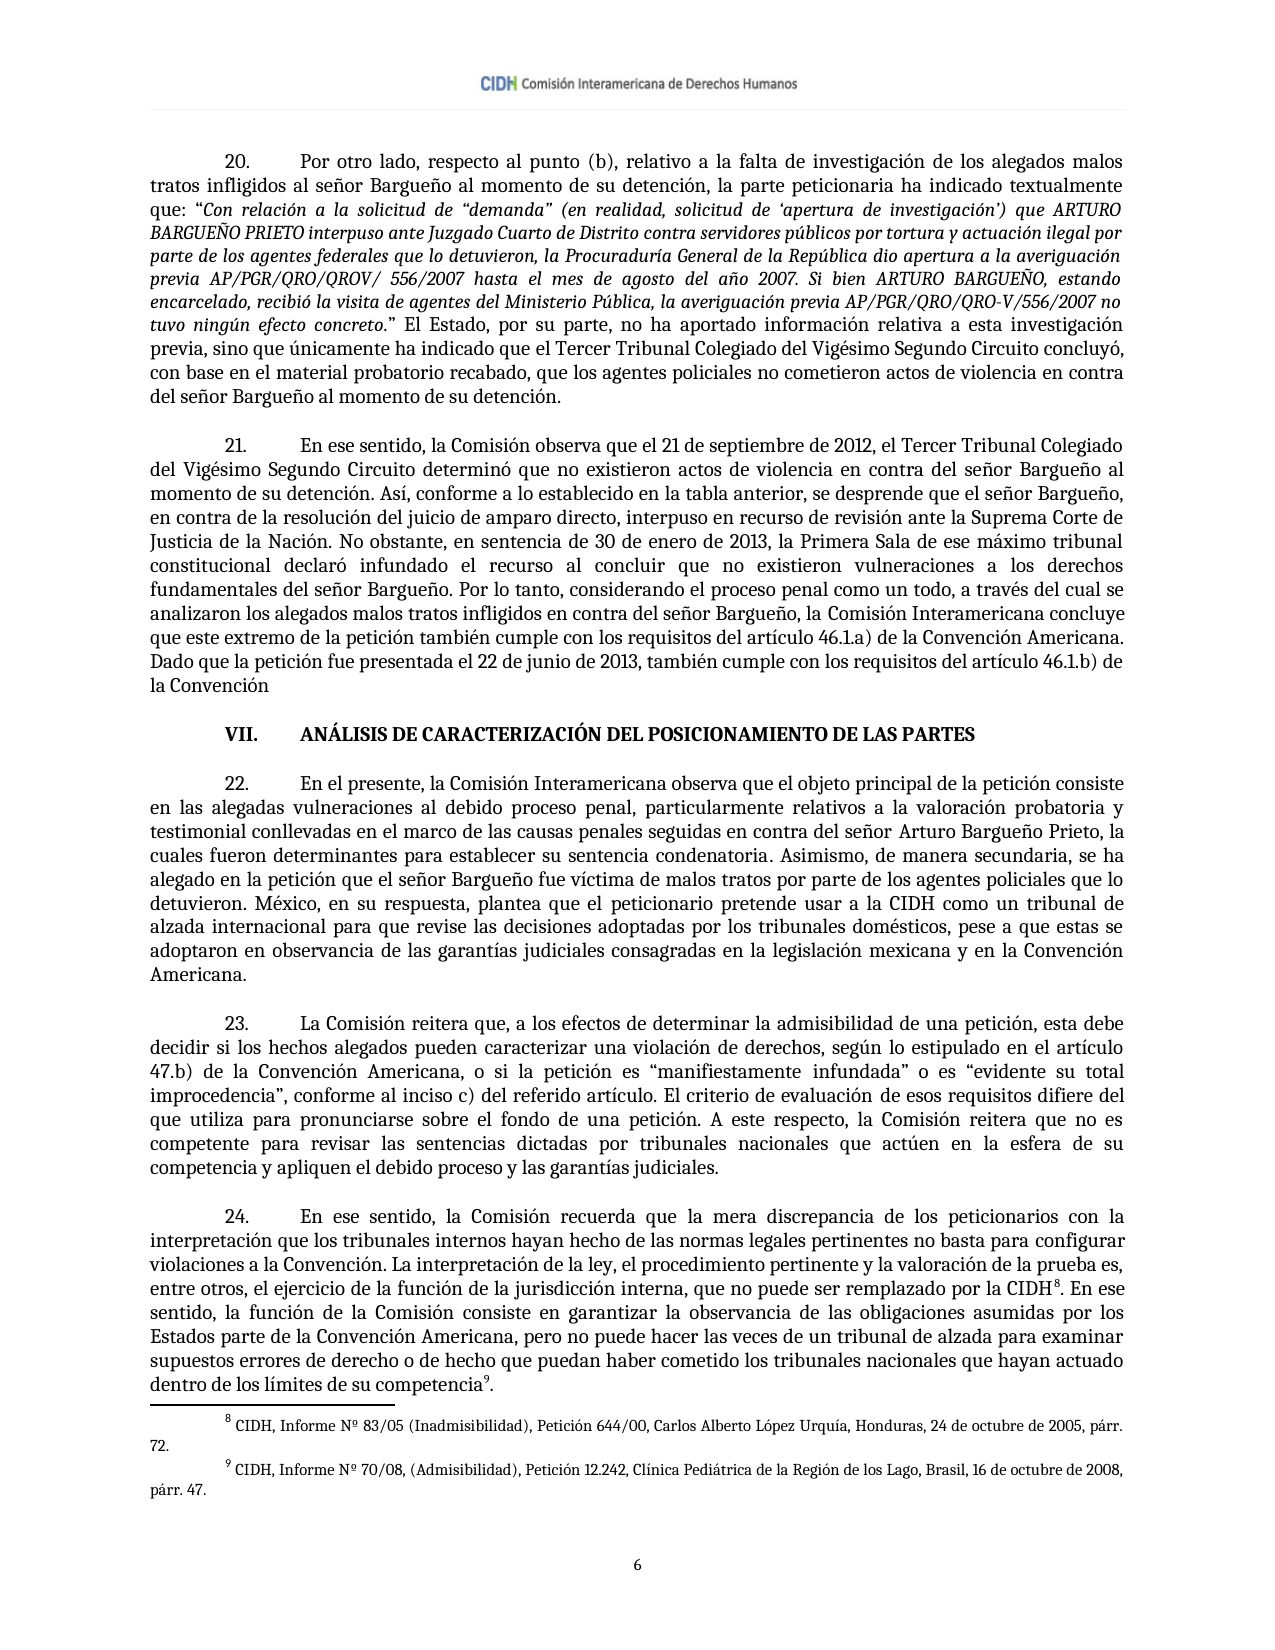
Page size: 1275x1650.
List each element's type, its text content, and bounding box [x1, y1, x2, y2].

list En el presente, la Comisión Interamericana observa que el objeto principal de la petición consiste en las alegadas vulneraciones al debido proceso penal, particularmente relativos a la valoración probatoria y testimonial conllevadas en el marco de las causas penales seguidas en contra del señor Arturo Bargueño Prieto, la cuales fueron determinantes para establecer su sentencia condenatoria. Asimismo, de manera secundaria, se ha alegado en la petición que el señor Bargueño fue víctima de malos tratos por parte de los agentes policiales que lo detuvieron. México, en su respuesta, plantea que el peticionario pretende usar a la CIDH como un tribunal de alzada internacional para que revise las decisiones adoptadas por los tribunales domésticos, pese a que estas se adoptaron en observancia de las garantías judiciales consagradas en la legislación mexicana y en la Convención Americana. [150, 771, 1125, 987]
list VII. ANÁLISIS DE CARACTERIZACIÓN DEL POSICIONAMIENTO DE LAS PARTES [225, 722, 1125, 746]
picture [475, 75, 800, 93]
list Por otro lado, respecto al punto (b), relativo a la falta de investigación de los alegados malos tratos infligidos al señor Bargueño al momento de su detención, la parte peticionaria ha indicado textualmente que: “Con relación a la solicitud de “demanda” (en realidad, solicitud de ‘apertura de investigación’) que ARTURO BARGUEÑO PRIETO interpuso ante Juzgado Cuarto de Distrito contra servidores públicos por tortura y actuación ilegal por parte de los agentes federales que lo detuvieron, la Procuraduría General de la República dio apertura a la averiguación previa AP/PGR/QRO/QROV/ 556/2007 hasta el mes de agosto del año 2007. Si bien ARTURO BARGUEÑO, estando encarcelado, recibió la visita de agentes del Ministerio Pública, la averiguación previa AP/PGR/QRO/QRO-V/556/2007 no tuvo ningún efecto concreto.” El Estado, por su parte, no ha aportado información relativa a esta investigación previa, sino que únicamente ha indicado que el Tercer Tribunal Colegiado del Vigésimo Segundo Circuito concluyó, con base en el material probatorio recabado, que los agentes policiales no cometieron actos de violencia en contra del señor Bargueño al momento de su detención. [150, 150, 1125, 409]
list En ese sentido, la Comisión observa que el 21 de septiembre de 2012, el Tercer Tribunal Colegiado del Vigésimo Segundo Circuito determinó que no existieron actos de violencia en contra del señor Bargueño al momento de su detención. Así, conforme a lo establecido en la tabla anterior, se desprende que el señor Bargueño, en contra de la resolución del juicio de amparo directo, interpuso en recurso de revisión ante la Suprema Corte de Justicia de la Nación. No obstante, en sentencia de 30 de enero de 2013, la Primera Sala de ese máximo tribunal constitucional declaró infundado el recurso al concluir que no existieron vulneraciones a los derechos fundamentales del señor Bargueño. Por lo tanto, considerando el proceso penal como un todo, a través del cual se analizaron los alegados malos tratos infligidos en contra del señor Bargueño, la Comisión Interamericana concluye que este extremo de la petición también cumple con los requisitos del artículo 46.1.a) de la Convención Americana. Dado que la petición fue presentada el 22 de junio de 2013, también cumple con los requisitos del artículo 46.1.b) de la Convención [150, 434, 1125, 697]
list En ese sentido, la Comisión recuerda que la mera discrepancia de los peticionarios con la interpretación que los tribunales internos hayan hecho de las normas legales pertinentes no basta para configurar violaciones a la Convención. La interpretación de la ley, el procedimiento pertinente y la valoración de la prueba es, entre otros, el ejercicio de la función de la jurisdicción interna, que no puede ser remplazado por la CIDH. En ese sentido, la función de la Comisión consiste en garantizar la observancia de las obligaciones asumidas por los Estados parte de la Convención Americana, pero no puede hacer las veces de un tribunal de alzada para examinar supuestos errores de derecho o de hecho que puedan haber cometido los tribunales nacionales que hayan actuado dentro de los límites de su competencia. [150, 1205, 1125, 1396]
list La Comisión reitera que, a los efectos de determinar la admisibilidad de una petición, esta debe decidir si los hechos alegados pueden caracterizar una violación de derechos, según lo estipulado en el artículo 47.b) de la Convención Americana, o si la petición es “manifiestamente infundada” o es “evidente su total improcedencia”, conforme al inciso c) del referido artículo. El criterio de evaluación de esos requisitos difiere del que utiliza para pronunciarse sobre el fondo de una petición. A este respecto, la Comisión reitera que no es competente para revisar las sentencias dictadas por tribunales nacionales que actúen en la esfera de su competencia y apliquen el debido proceso y las garantías judiciales. [150, 1012, 1125, 1180]
